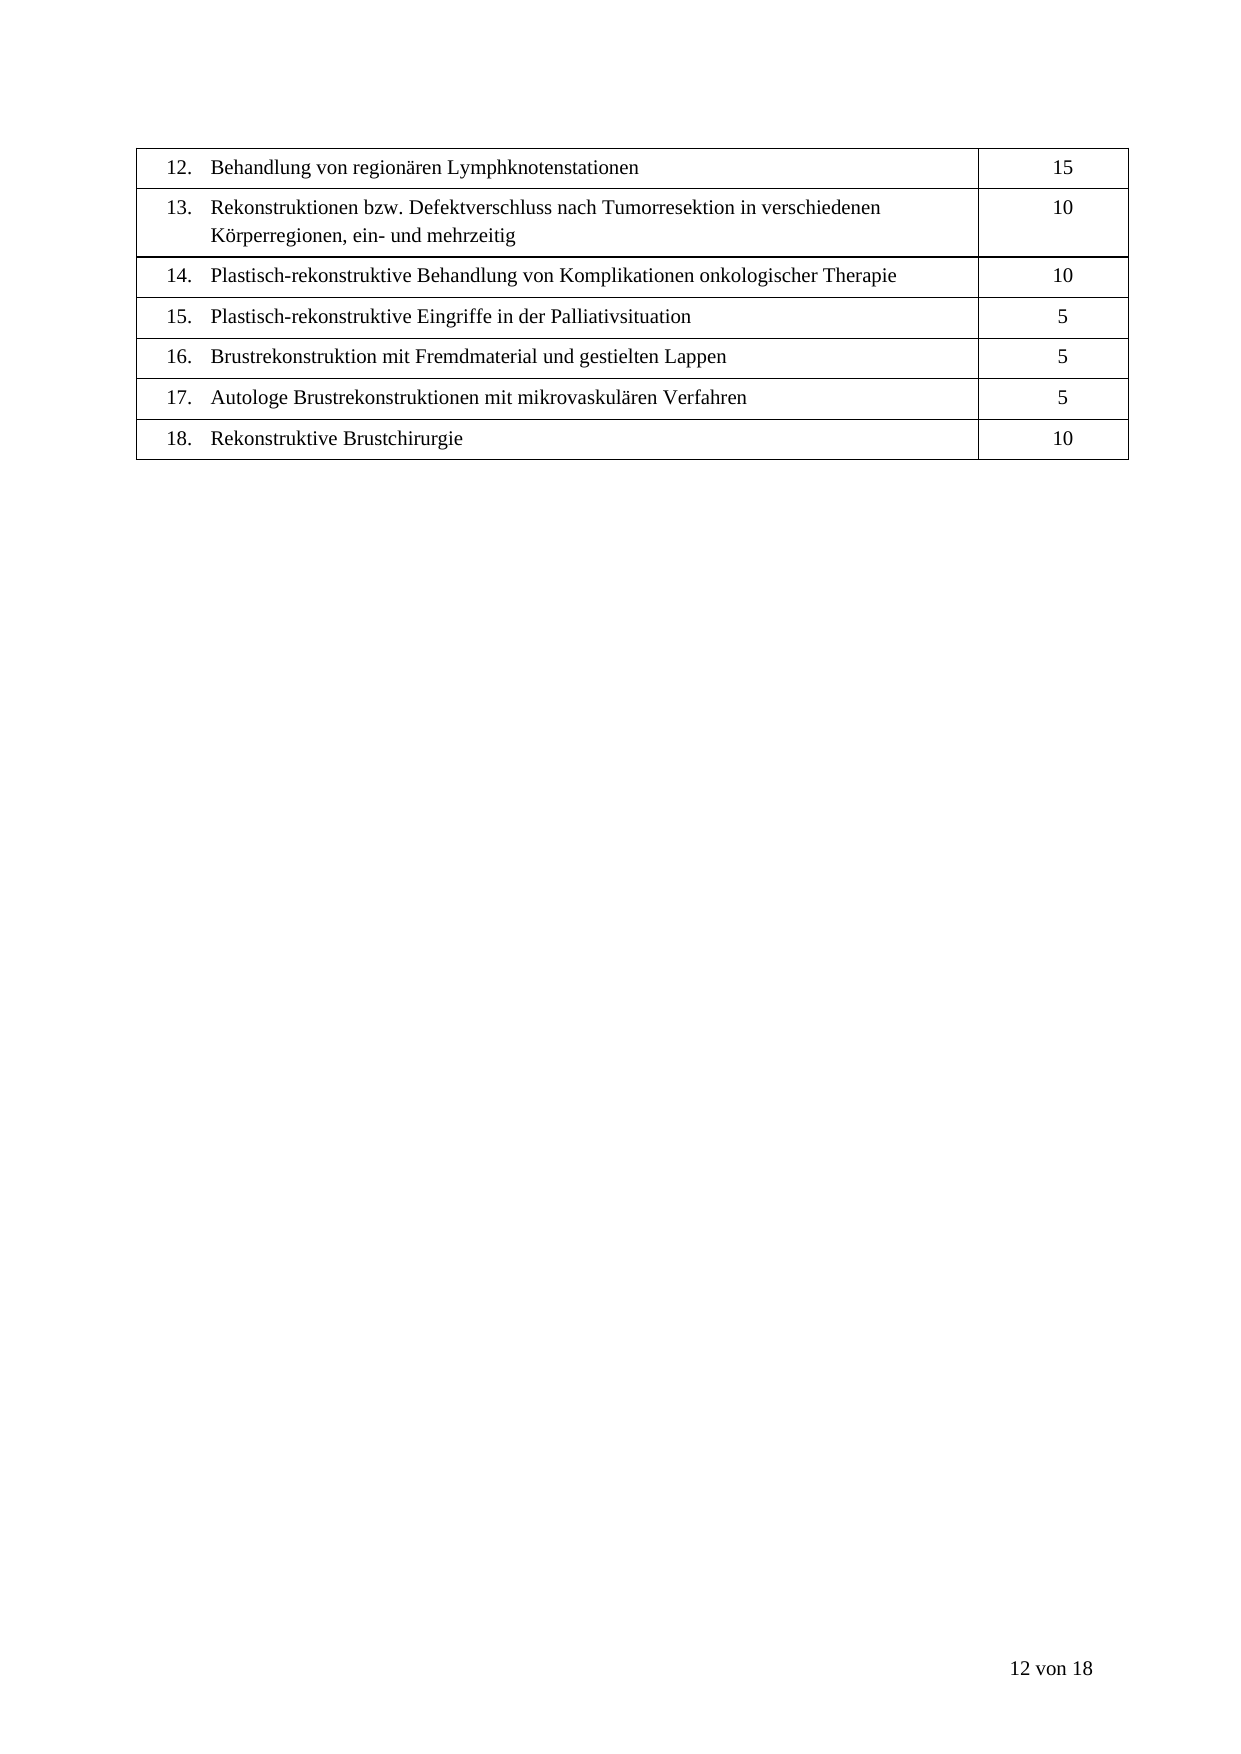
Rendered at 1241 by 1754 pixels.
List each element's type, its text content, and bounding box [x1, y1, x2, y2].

table_cell 5 [979, 339, 1128, 378]
table_cell 10 [979, 420, 1128, 459]
table_cell Plastisch-rekonstruktive Eingriffe in der Palliativsituation [137, 298, 978, 337]
table_cell 15 [979, 149, 1128, 188]
table_cell Brustrekonstruktion mit Fremdmaterial und gestielten Lappen [137, 339, 978, 378]
table_cell 5 [979, 379, 1128, 418]
table_cell Rekonstruktive Brustchirurgie [137, 420, 978, 459]
table_cell Plastisch-rekonstruktive Behandlung von Komplikationen onkologischer Therapie [137, 258, 978, 297]
table_cell 10 [979, 189, 1128, 256]
table_cell Behandlung von regionären Lymphknotenstationen [137, 149, 978, 188]
table_cell 5 [979, 298, 1128, 337]
table_cell Rekonstruktionen bzw. Defektverschluss nach Tumorresektion in verschiedenen Körperregionen, ein- und mehrzeitig [137, 189, 978, 256]
table_cell Autologe Brustrekonstruktionen mit mikrovaskulären Verfahren [137, 379, 978, 418]
table_cell 10 [979, 258, 1128, 297]
